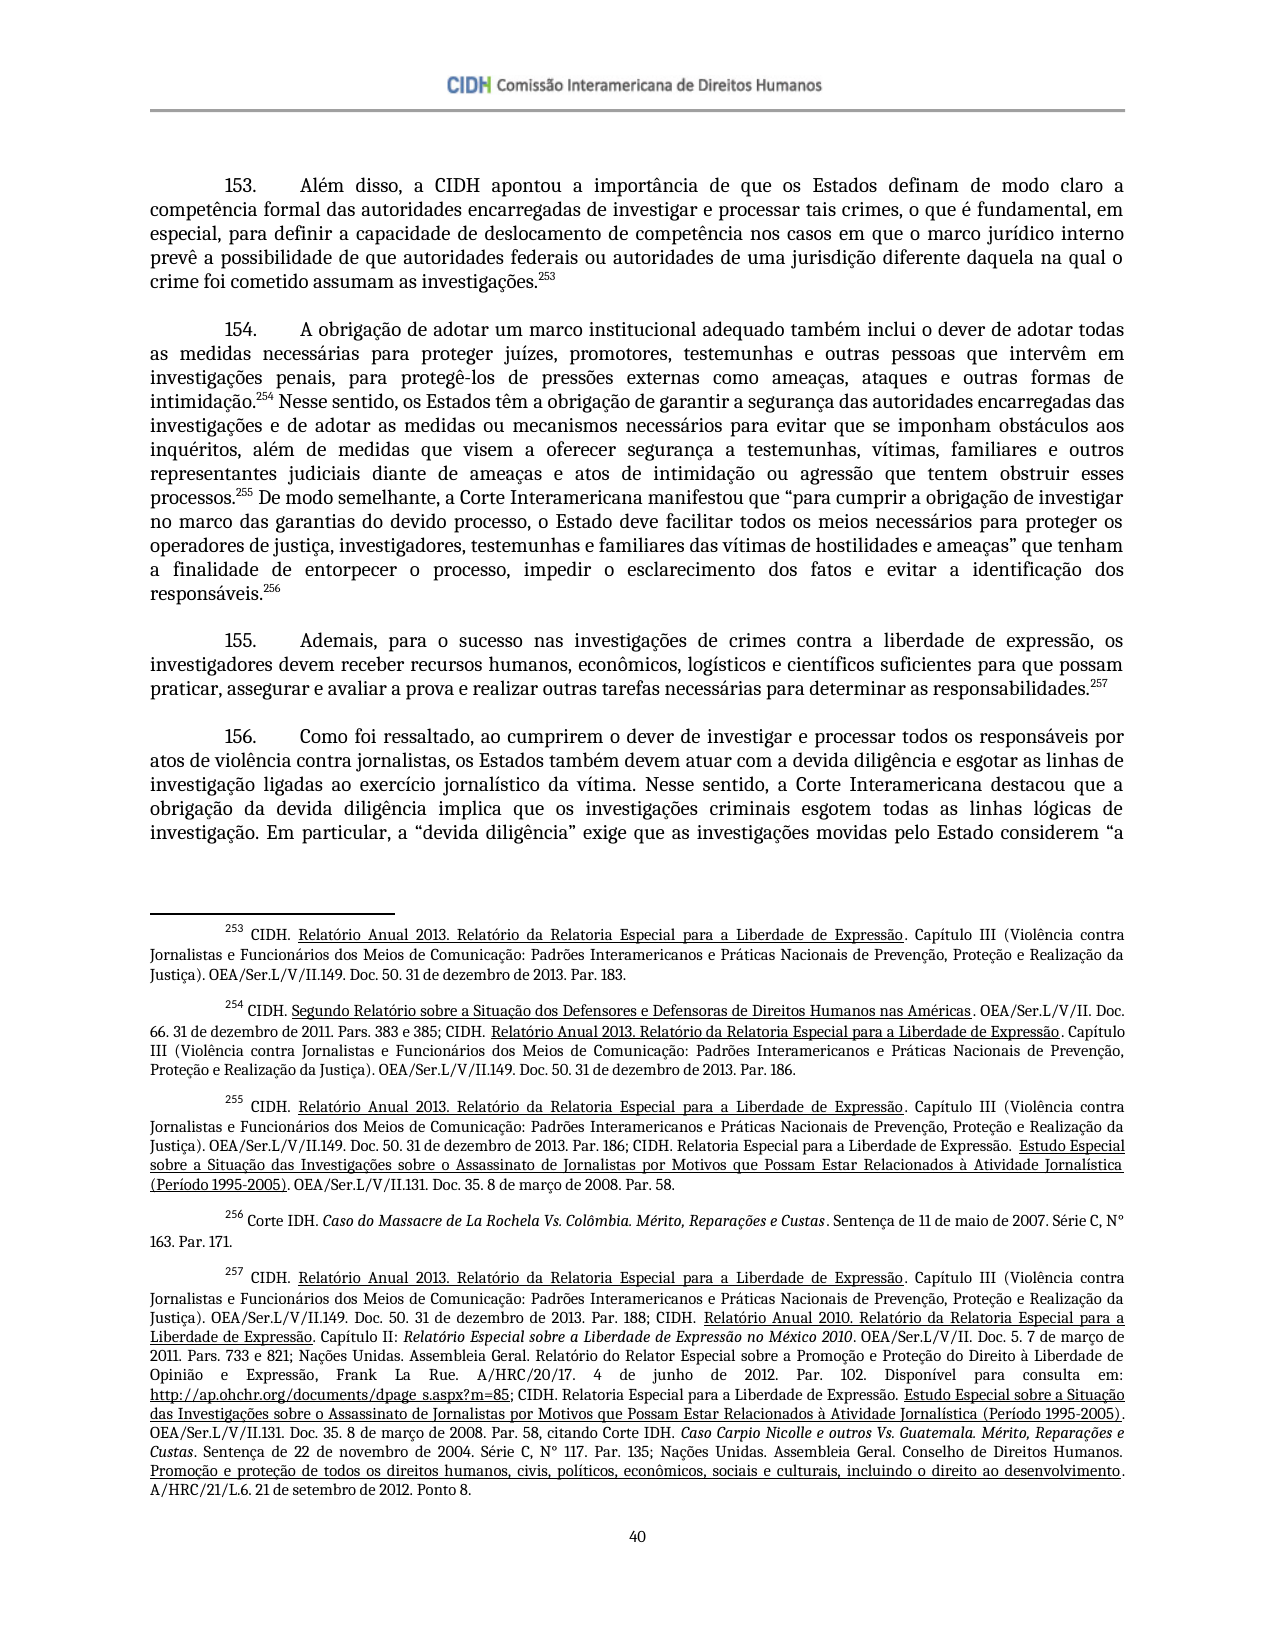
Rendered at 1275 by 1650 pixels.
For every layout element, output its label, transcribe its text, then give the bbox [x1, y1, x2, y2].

list Ademais, para o sucesso nas investigações de crimes contra a liberdade de expressão, os investigadores devem receber recursos humanos, econômicos, logísticos e científicos suficientes para que possam praticar, assegurar e avaliar a prova e realizar outras tarefas necessárias para determinar as responsabilidades. [150, 629, 1125, 701]
list A obrigação de adotar um marco institucional adequado também inclui o dever de adotar todas as medidas necessárias para proteger juízes, promotores, testemunhas e outras pessoas que intervêm em investigações penais, para protegê-los de pressões externas como ameaças, ataques e outras formas de intimidação. Nesse sentido, os Estados têm a obrigação de garantir a segurança das autoridades encarregadas das investigações e de adotar as medidas ou mecanismos necessários para evitar que se imponham obstáculos aos inquéritos, além de medidas que visem a oferecer segurança a testemunhas, vítimas, familiares e outros representantes judiciais diante de ameaças e atos de intimidação ou agressão que tentem obstruir esses processos. De modo semelhante, a Corte Interamericana manifestou que “para cumprir a obrigação de investigar no marco das garantias do devido processo, o Estado deve facilitar todos os meios necessários para proteger os operadores de justiça, investigadores, testemunhas e familiares das vítimas de hostilidades e ameaças” que tenham a finalidade de entorpecer o processo, impedir o esclarecimento dos fatos e evitar a identificação dos responsáveis. [150, 318, 1125, 605]
list Como foi ressaltado, ao cumprirem o dever de investigar e processar todos os responsáveis por atos de violência contra jornalistas, os Estados também devem atuar com a devida diligência e esgotar as linhas de investigação ligadas ao exercício jornalístico da vítima. Nesse sentido, a Corte Interamericana destacou que a obrigação da devida diligência implica que os investigações criminais esgotem todas as linhas lógicas de investigação. Em particular, a “devida diligência” exige que as investigações movidas pelo Estado considerem “a complexidade dos fatos, o contexto em que ocorreram e os padrões que explicam o seu cometimento”, assegurando que não haja “omissões na coleta de provas e na perscrutação das linhas lógicas de investigação”. [150, 725, 1125, 845]
list Além disso, a CIDH apontou a importância de que os Estados definam de modo claro a competência formal das autoridades encarregadas de investigar e processar tais crimes, o que é fundamental, em especial, para definir a capacidade de deslocamento de competência nos casos em que o marco jurídico interno prevê a possibilidade de que autoridades federais ou autoridades de uma jurisdição diferente daquela na qual o crime foi cometido assumam as investigações. [150, 174, 1125, 294]
picture [428, 75, 847, 96]
